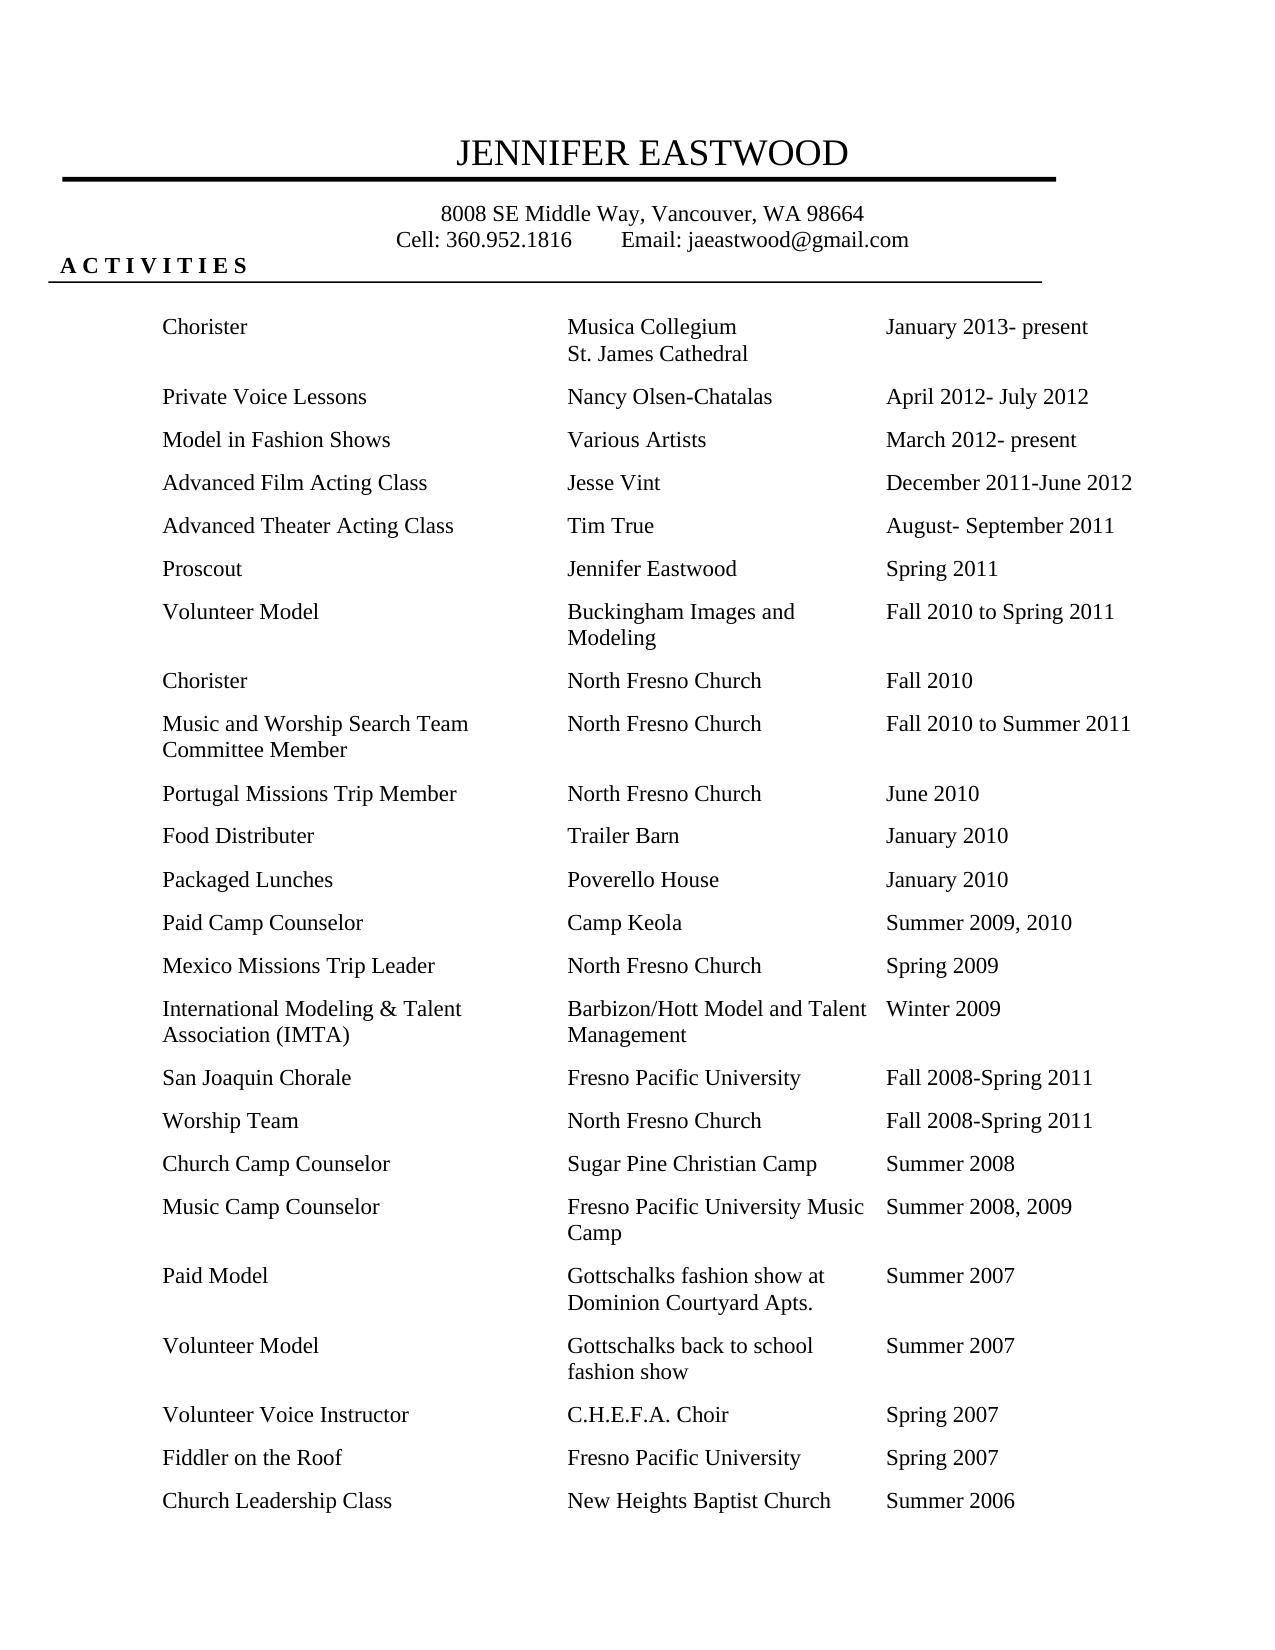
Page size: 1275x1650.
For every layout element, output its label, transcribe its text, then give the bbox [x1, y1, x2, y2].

table_cell Fall 2008-Spring 2011 [878, 1056, 1151, 1099]
table_cell New Heights Baptist Church [559, 1479, 877, 1522]
table_cell Volunteer Model [154, 1324, 559, 1393]
table_cell Music and Worship Search Team Committee Member [154, 702, 559, 771]
table_cell Fall 2010 to Spring 2011 [878, 590, 1151, 659]
table_cell March 2012- present [878, 418, 1151, 460]
table_cell December 2011-June 2012 [878, 460, 1151, 503]
table_cell Trailer Barn [559, 814, 877, 857]
table_cell Summer 2008 [878, 1142, 1151, 1185]
table_cell Summer 2007 [878, 1254, 1151, 1323]
table_cell Fresno Pacific University Music Camp [559, 1185, 877, 1254]
table_cell Summer 2009, 2010 [878, 900, 1151, 943]
table_header Musica Collegium St. James Cathedral [559, 305, 877, 374]
table_cell Packaged Lunches [154, 857, 559, 900]
table_cell C.H.E.F.A. Choir [559, 1393, 877, 1436]
table_cell Sugar Pine Christian Camp [559, 1142, 877, 1185]
table_cell Jennifer Eastwood [559, 546, 877, 589]
table_cell Chorister [154, 659, 559, 702]
table_cell Proscout [154, 546, 559, 589]
table_cell Model in Fashion Shows [154, 418, 559, 460]
table_cell Spring 2009 [878, 943, 1151, 986]
table_cell Gottschalks back to school fashion show [559, 1324, 877, 1393]
table_cell Worship Team [154, 1099, 559, 1142]
table_cell Summer 2007 [878, 1324, 1151, 1393]
table_cell Mexico Missions Trip Leader [154, 943, 559, 986]
table_cell North Fresno Church [559, 943, 877, 986]
table_cell April 2012- July 2012 [878, 374, 1151, 417]
table_cell Advanced Theater Acting Class [154, 504, 559, 546]
table_cell Private Voice Lessons [154, 374, 559, 417]
table_cell Buckingham Images and Modeling [559, 590, 877, 659]
table_cell Volunteer Voice Instructor [154, 1393, 559, 1436]
table_cell August- September 2011 [878, 504, 1151, 546]
table_cell Gottschalks fashion show at Dominion Courtyard Apts. [559, 1254, 877, 1323]
text Cell: 360.952.1816 Email: jaeastwood@gmail.com [60, 226, 1245, 252]
table_cell North Fresno Church [559, 659, 877, 702]
table_cell Paid Camp Counselor [154, 900, 559, 943]
table_cell Winter 2009 [878, 986, 1151, 1056]
table_cell San Joaquin Chorale [154, 1056, 559, 1099]
table_cell Summer 2008, 2009 [878, 1185, 1151, 1254]
table_cell Spring 2007 [878, 1436, 1151, 1479]
table_cell Food Distributer [154, 814, 559, 857]
table_cell Camp Keola [559, 900, 877, 943]
table_cell Church Leadership Class [154, 1479, 559, 1522]
table_cell Nancy Olsen-Chatalas [559, 374, 877, 417]
table_cell June 2010 [878, 771, 1151, 814]
table_header January 2013- present [878, 305, 1151, 374]
table_cell North Fresno Church [559, 771, 877, 814]
table_cell North Fresno Church [559, 1099, 877, 1142]
table_cell Portugal Missions Trip Member [154, 771, 559, 814]
table_cell January 2010 [878, 857, 1151, 900]
table_cell Spring 2011 [878, 546, 1151, 589]
table_cell January 2010 [878, 814, 1151, 857]
table_header Chorister [154, 305, 559, 374]
text A C T I V I T I E S [60, 252, 1245, 279]
table_cell Jesse Vint [559, 460, 877, 503]
table_cell Summer 2006 [878, 1479, 1151, 1522]
table_cell International Modeling & Talent Association (IMTA) [154, 986, 559, 1056]
table_cell Poverello House [559, 857, 877, 900]
table_cell Spring 2007 [878, 1393, 1151, 1436]
text 8008 SE Middle Way, Vancouver, WA 98664 [60, 199, 1245, 226]
title Jennifer Eastwood [60, 130, 1245, 173]
table_cell North Fresno Church [559, 702, 877, 771]
table_cell Fiddler on the Roof [154, 1436, 559, 1479]
table_cell Paid Model [154, 1254, 559, 1323]
table_cell Fall 2010 to Summer 2011 [878, 702, 1151, 771]
table_cell Various Artists [559, 418, 877, 460]
table_cell Music Camp Counselor [154, 1185, 559, 1254]
table_cell Fall 2010 [878, 659, 1151, 702]
table_cell Church Camp Counselor [154, 1142, 559, 1185]
table_cell Fresno Pacific University [559, 1436, 877, 1479]
table_cell Tim True [559, 504, 877, 546]
table_cell Fresno Pacific University [559, 1056, 877, 1099]
table_cell Advanced Film Acting Class [154, 460, 559, 503]
table_cell Volunteer Model [154, 590, 559, 659]
table_cell Barbizon/Hott Model and Talent Management [559, 986, 877, 1056]
table_cell Fall 2008-Spring 2011 [878, 1099, 1151, 1142]
